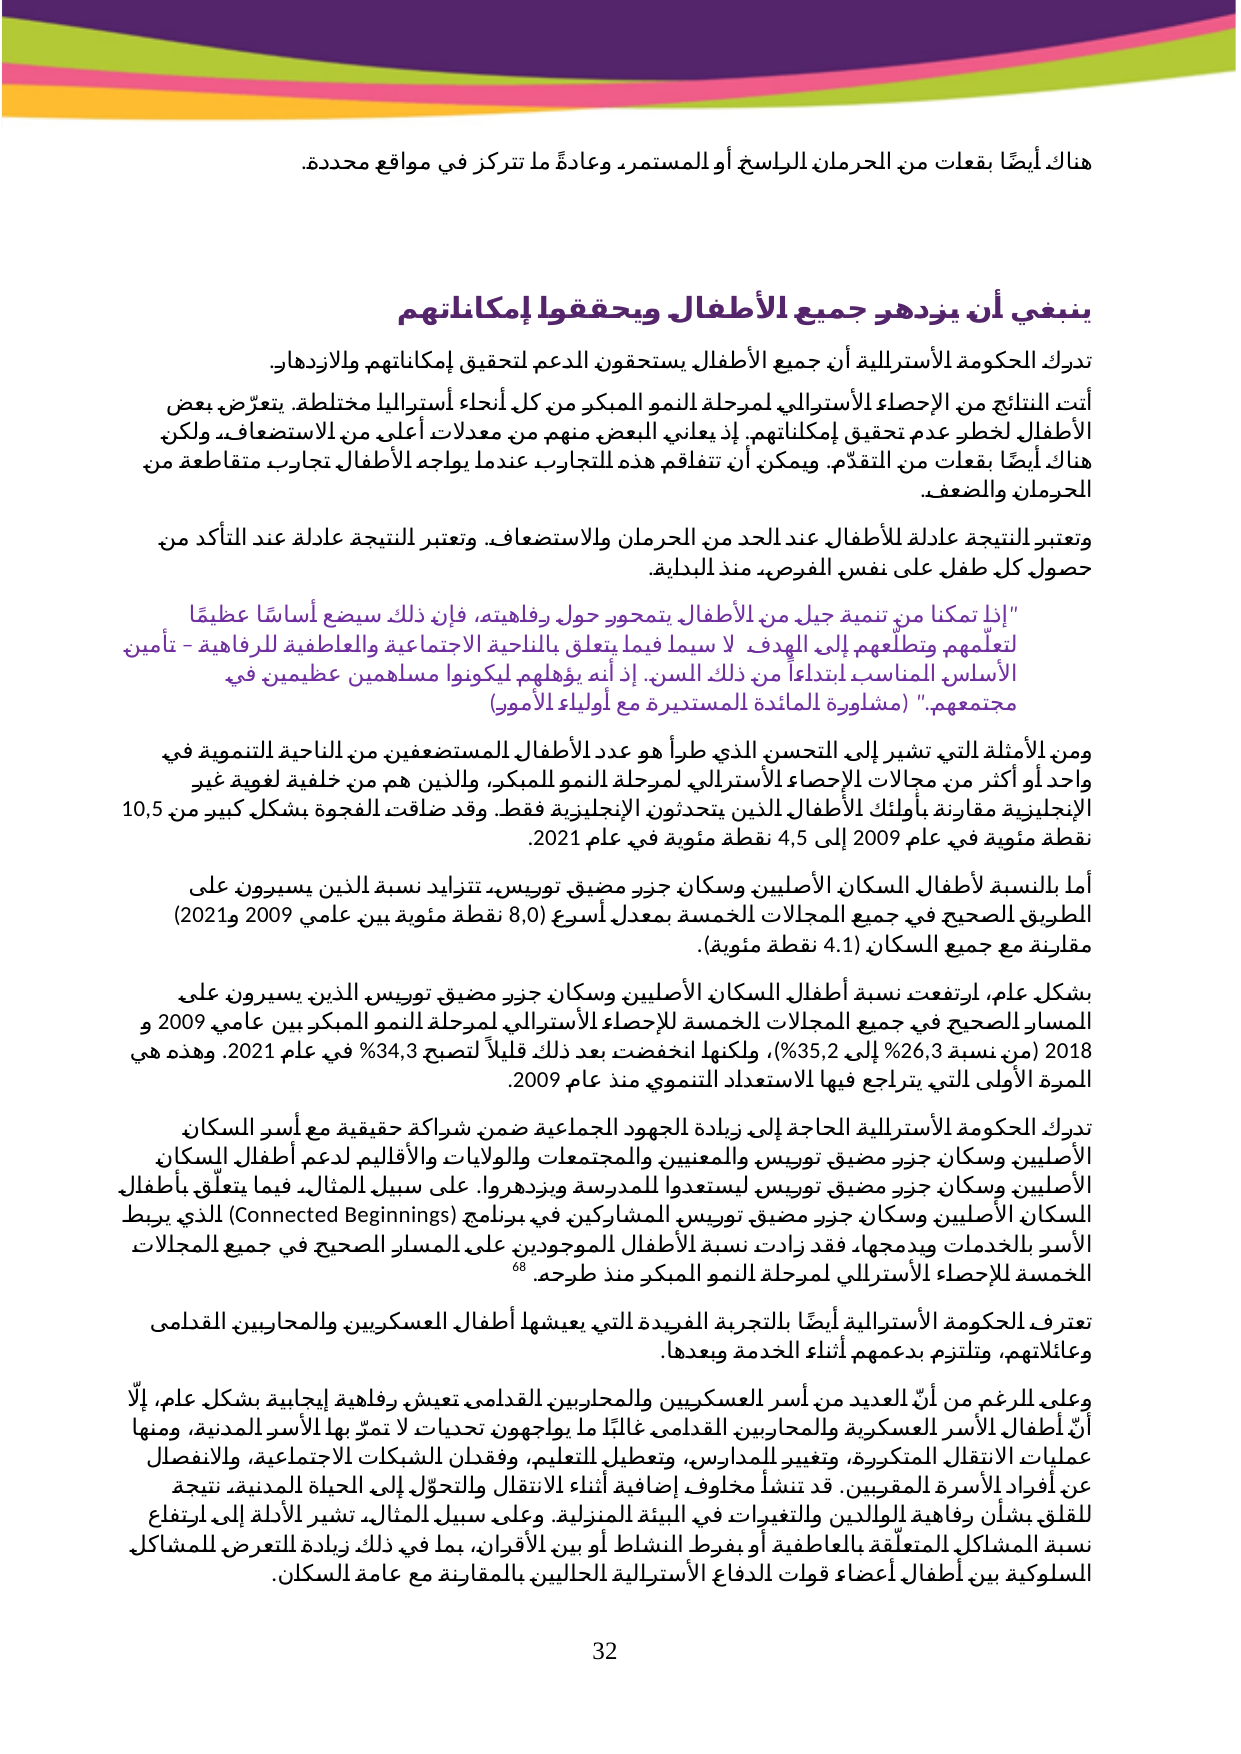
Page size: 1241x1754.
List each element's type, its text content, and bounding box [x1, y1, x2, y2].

text تعترف الحكومة الأسترالية أيضًا بالتجربة الفريدة التي يعيشها أطفال العسكريين والمحاربين القدامى وعائلاتهم، وتلتزم بدعمهم أثناء الخدمة وبعدها. [118, 1306, 1092, 1364]
text ومن الأمثلة التي تشير إلى التحسن الذي طرأ هو عدد الأطفال المستضعفين من الناحية التنموية في واحد أو أكثر من مجالات الإحصاء الأسترالي لمرحلة النمو المبكر، والذين هم من خلفية لغوية غير الإنجليزية مقارنة بأولئك الأطفال الذين يتحدثون الإنجليزية فقط. وقد ضاقت الفجوة بشكل كبير من 10,5 نقطة مئوية في عام 2009 إلى 4,5 نقطة مئوية في عام 2021. [118, 735, 1092, 851]
text أتت النتائج من الإحصاء الأسترالي لمرحلة النمو المبكر من كل أنحاء أستراليا مختلطة. يتعرّض بعض الأطفال لخطر عدم تحقيق إمكاناتهم. إذ يعاني البعض منهم من معدلات أعلى من الاستضعاف، ولكن هناك أيضًا بقعات من التقدّم. ويمكن أن تتفاقم هذه التجارب عندما يواجه الأطفال تجارب متقاطعة من الحرمان والضعف. [118, 387, 1092, 503]
picture [0, 0, 1236, 128]
text أما بالنسبة لأطفال السكان الأصليين وسكان جزر مضيق توريس، تتزايد نسبة الذين يسيرون على الطريق الصحيح في جميع المجالات الخمسة بمعدل أسرع (8,0 نقطة مئوية بين عامي 2009 و2021) مقارنة مع جميع السكان (4.1 نقطة مئوية). [118, 870, 1092, 958]
text وعلى الرغم من أنّ العديد من أسر العسكريين والمحاربين القدامى تعيش رفاهية إيجابية بشكل عام، إلّا أنّ أطفال الأسر العسكرية والمحاربين القدامى غالبًا ما يواجهون تحديات لا تمرّ بها الأسر المدنية، ومنها عمليات الانتقال المتكررة، وتغيير المدارس، وتعطيل التعليم، وفقدان الشبكات الاجتماعية، والانفصال عن أفراد الأسرة المقربين. قد تنشأ مخاوف إضافية أثناء الانتقال والتحوّل إلى الحياة المدنية، نتيجة للقلق بشأن رفاهية الوالدين والتغيرات في البيئة المنزلية. وعلى سبيل المثال، تشير الأدلة إلى ارتفاع نسبة المشاكل المتعلّقة بالعاطفية أو بفرط النشاط أو بين الأقران، بما في ذلك زيادة التعرض للمشاكل السلوكية بين أطفال أعضاء قوات الدفاع الأسترالية الحاليين بالمقارنة مع عامة السكان. [118, 1383, 1092, 1587]
text وتعتبر النتيجة عادلة للأطفال عند الحد من الحرمان والاستضعاف. وتعتبر النتيجة عادلة عند التأكد من حصول كل طفل على نفس الفرص، منذ البداية. [118, 522, 1092, 581]
text تدرك الحكومة الأسترالية الحاجة إلى زيادة الجهود الجماعية ضمن شراكة حقيقية مع أسر السكان الأصليين وسكان جزر مضيق توريس والمعنيين والمجتمعات والولايات والأقاليم لدعم أطفال السكان الأصليين وسكان جزر مضيق توريس ليستعدوا للمدرسة ويزدهروا. على سبيل المثال، فيما يتعلّق بأطفال السكان الأصليين وسكان جزر مضيق توريس المشاركين في برنامج (Connected Beginnings) الذي يربط الأسر بالخدمات ويدمجها، فقد زادت نسبة الأطفال الموجودين على المسار الصحيح في جميع المجالات الخمسة للإحصاء الأسترالي لمرحلة النمو المبكر منذ طرحه. [118, 1112, 1092, 1287]
text هناك أيضًا بقعات من الحرمان الراسخ أو المستمر، وعادةً ما تتركز في مواقع محددة. [118, 128, 1092, 175]
text تدرك الحكومة الأسترالية أن جميع الأطفال يستحقون الدعم لتحقيق إمكاناتهم والازدهار. [118, 346, 1092, 374]
text بشكل عام، ارتفعت نسبة أطفال السكان الأصليين وسكان جزر مضيق توريس الذين يسيرون على المسار الصحيح في جميع المجالات الخمسة للإحصاء الأسترالي لمرحلة النمو المبكر بين عامي 2009 و2018 (من نسبة 26,3% إلى 35,2%)، ولكنها انخفضت بعد ذلك قليلاً لتصبح 34,3% في عام 2021. وهذه هي المرة الأولى التي يتراجع فيها الاستعداد التنموي منذ عام 2009. [118, 976, 1092, 1093]
text ينبغي أن يزدهر جميع الأطفال ويحققوا إمكاناتهم [118, 290, 1092, 326]
text "إذا تمكنا من تنمية جيل من الأطفال يتمحور حول رفاهيته، فإن ذلك سيضع أساسًا عظيمًا لتعلّمهم وتطلّعهم إلى الهدف. لا سيما فيما يتعلق بالناحية الاجتماعية والعاطفية للرفاهية – تأمين الأساس المناسب ابتداءاً من ذلك السن. إذ أنه يؤهلهم ليكونوا مساهمين عظيمين في مجتمعهم." (مشاورة المائدة المستديرة مع أولياء الأمور) [118, 599, 1017, 716]
